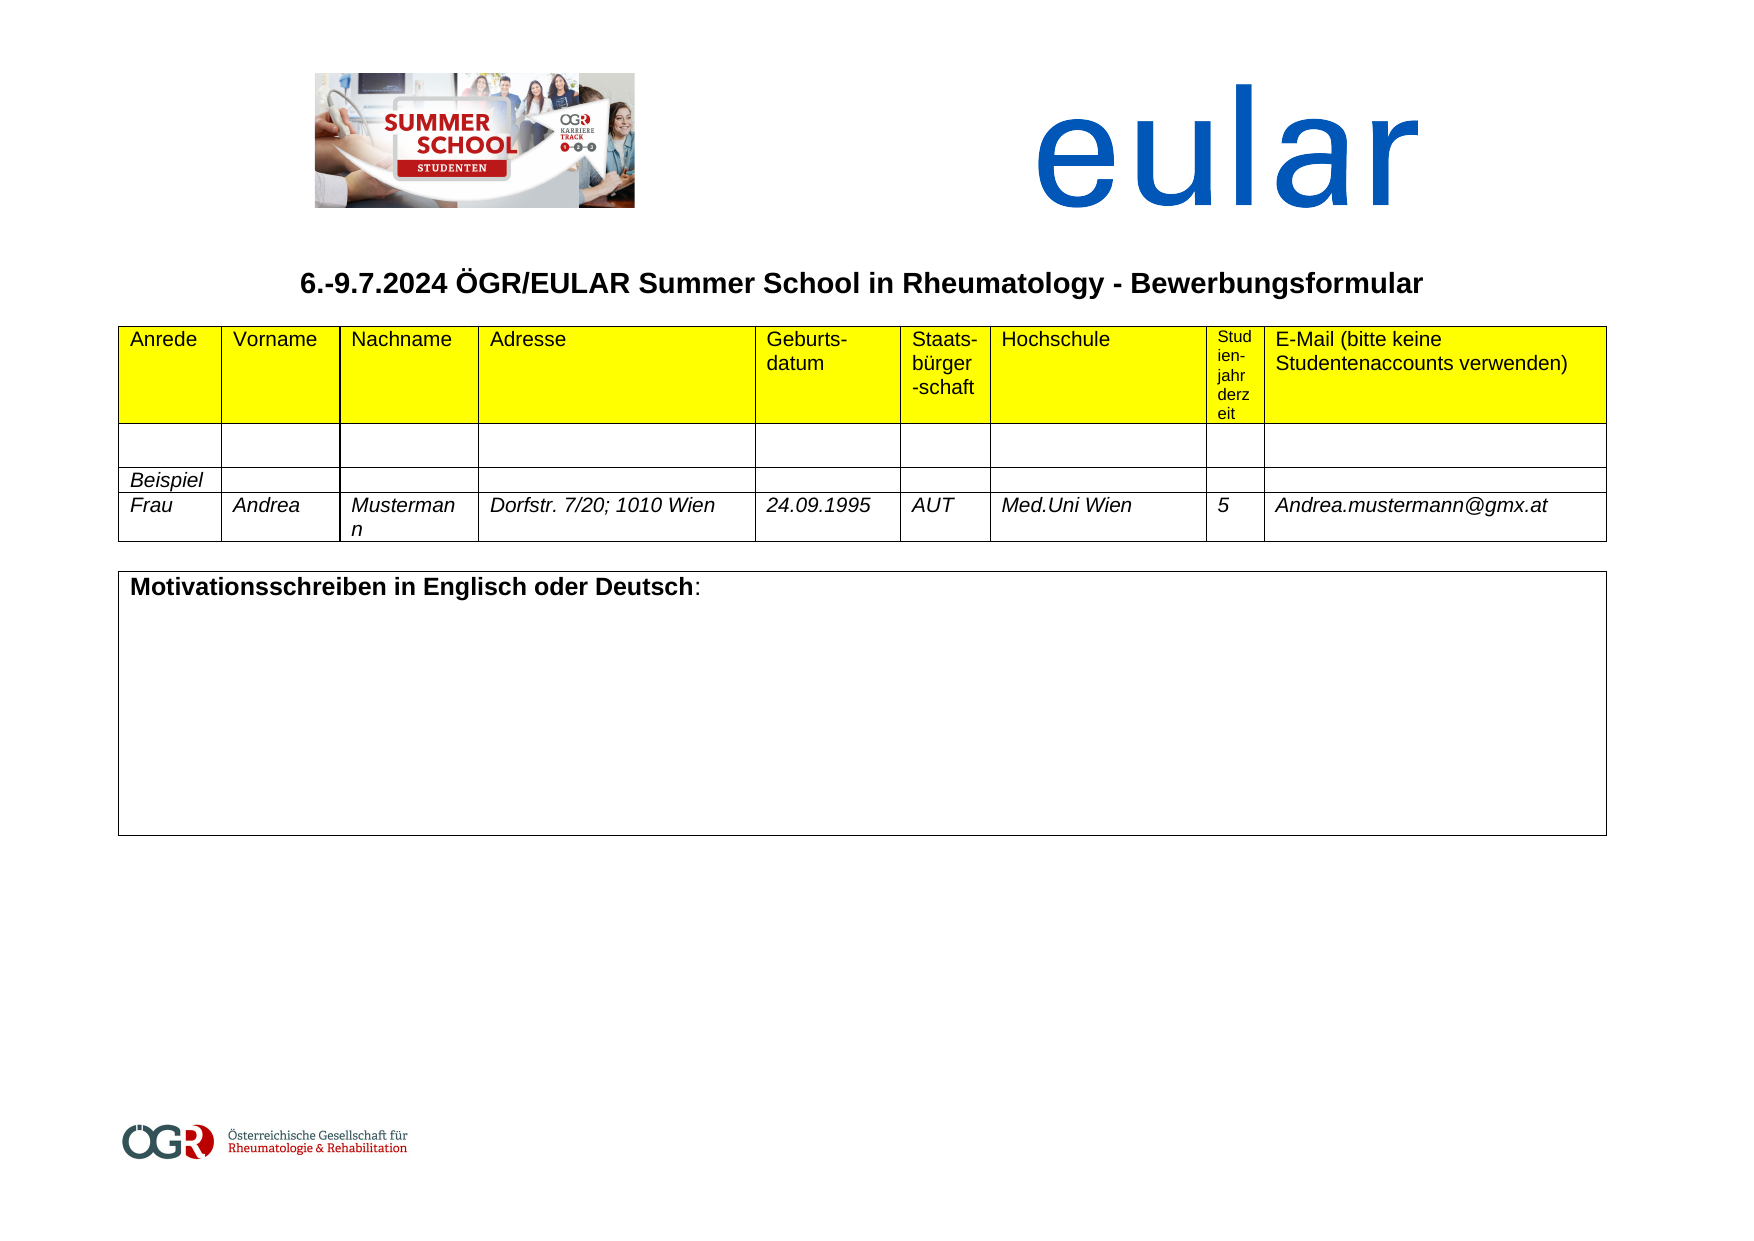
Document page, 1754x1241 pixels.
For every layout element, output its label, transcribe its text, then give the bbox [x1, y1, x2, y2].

table_cell [341, 424, 478, 467]
picture [118, 1115, 414, 1167]
table_header Staats-bürger-schaft [901, 327, 990, 423]
table_cell [756, 424, 900, 467]
table_header Hochschule [991, 327, 1206, 423]
table_cell [1207, 424, 1264, 467]
table_cell 24.09.1995 [756, 493, 900, 541]
table_cell [222, 424, 339, 467]
table_cell Frau [119, 493, 221, 541]
picture [1038, 84, 1418, 208]
table_header Anrede [119, 327, 221, 423]
table_cell Med.Uni Wien [991, 493, 1206, 541]
table_cell Beispiel [119, 468, 221, 492]
table_cell [756, 468, 900, 492]
table_cell [901, 468, 990, 492]
table_cell [222, 468, 339, 492]
table_cell Andrea.mustermann@gmx.at [1265, 493, 1606, 541]
table_header E-Mail (bitte keine Studentenaccounts verwenden) [1265, 327, 1606, 423]
table_cell Dorfstr. 7/20; 1010 Wien [479, 493, 755, 541]
table_cell [479, 468, 755, 492]
table_header Motivationsschreiben in Englisch oder Deutsch: [119, 572, 1606, 834]
picture [314, 73, 635, 208]
table_cell [479, 424, 755, 467]
table_cell [901, 424, 990, 467]
table_cell [341, 468, 478, 492]
table_cell [991, 424, 1206, 467]
table_cell [1265, 468, 1606, 492]
table_cell Andrea [222, 493, 339, 541]
table_cell [119, 424, 221, 467]
table_cell Mustermann [341, 493, 478, 541]
table_header Vorname [222, 327, 339, 423]
table_header Geburts-datum [756, 327, 900, 423]
table_cell [1207, 468, 1264, 492]
table_header Nachname [341, 327, 478, 423]
table_cell [991, 468, 1206, 492]
table_header Studien-jahr derzeit [1207, 327, 1264, 423]
table_cell [1265, 424, 1606, 467]
table_header Adresse [479, 327, 755, 423]
table_cell 5 [1207, 493, 1264, 541]
table_cell AUT [901, 493, 990, 541]
text 6.-9.7.2024 ÖGR/EULAR Summer School in Rheumatology - Bewerbungsformular [118, 267, 1606, 300]
